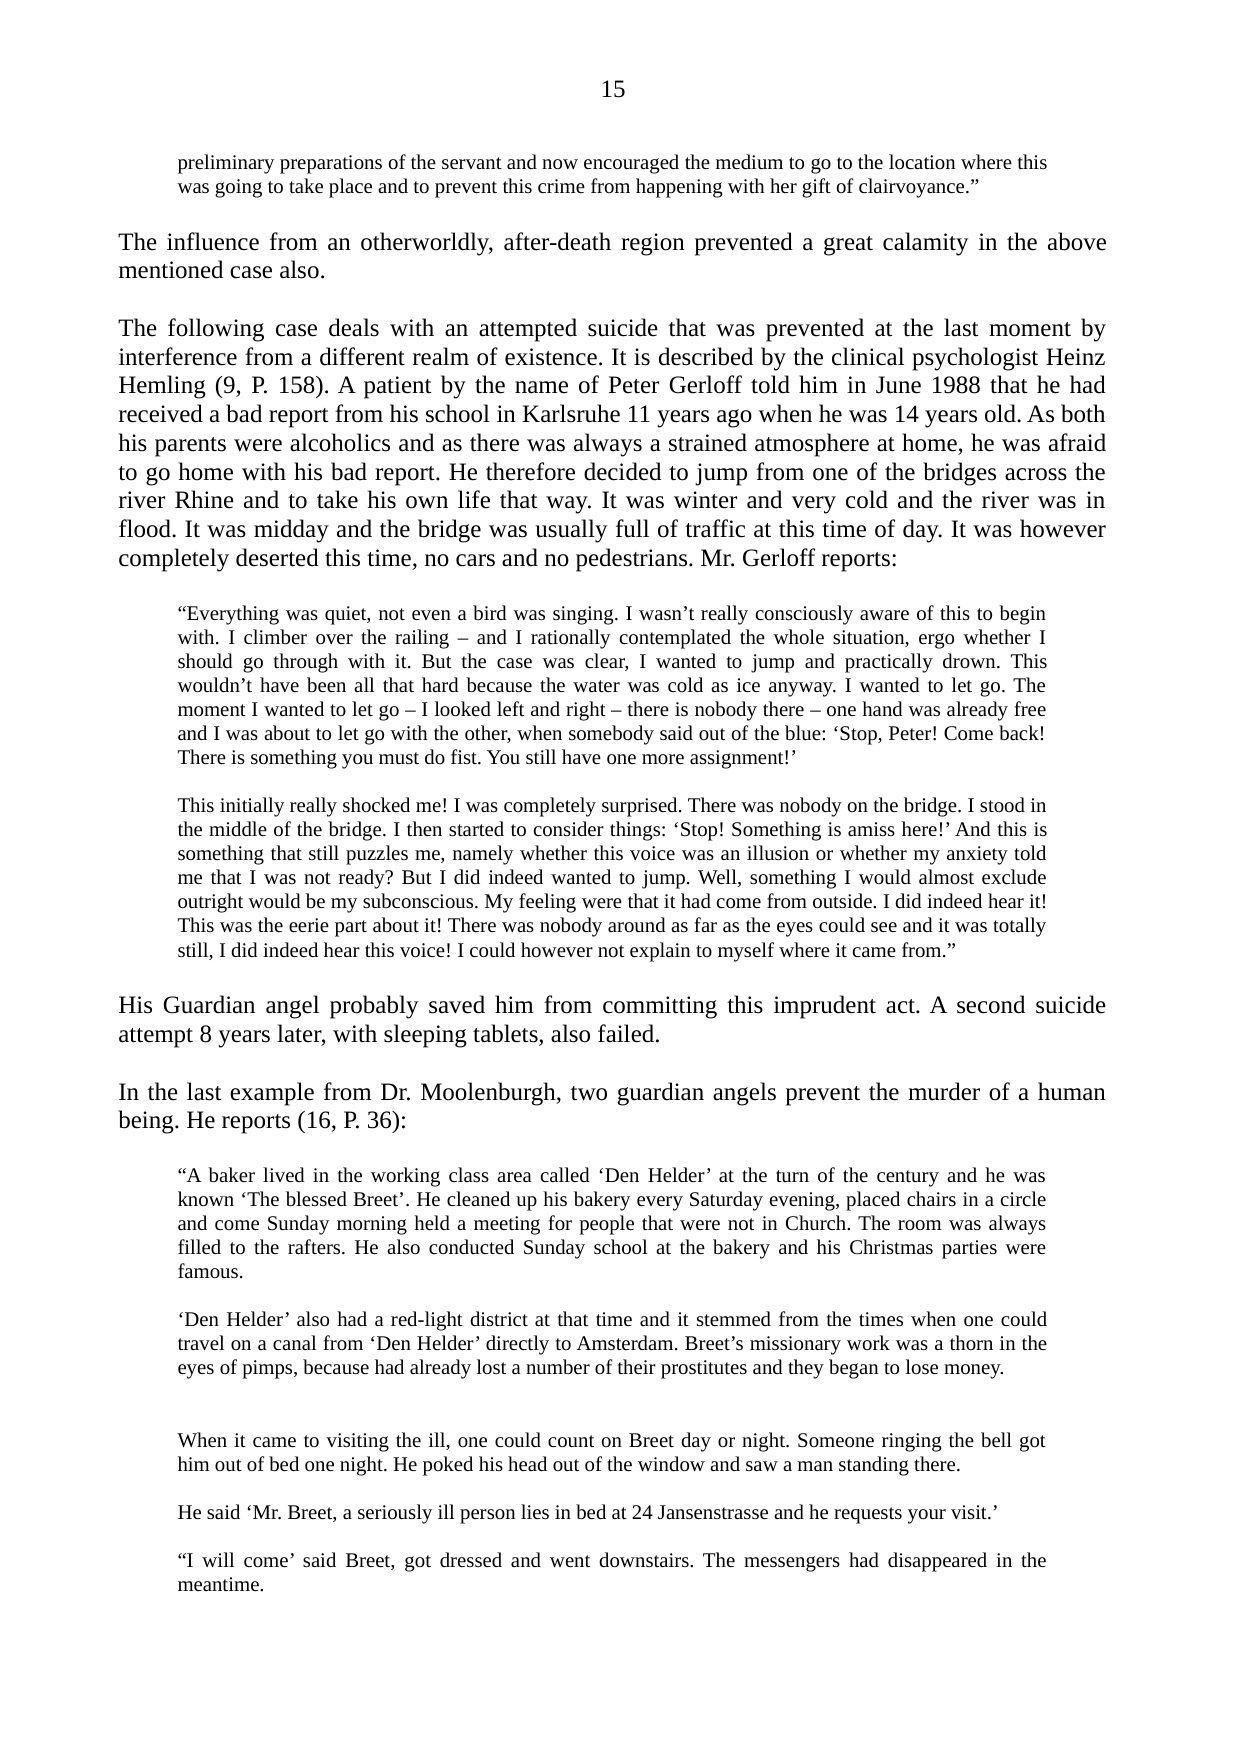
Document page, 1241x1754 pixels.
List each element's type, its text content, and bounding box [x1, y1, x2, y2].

text ‘Den Helder’ also had a red-light district at that time and it stemmed from the times when one could travel on a canal from ‘Den Helder’ directly to Amsterdam. Breet’s missionary work was a thorn in the eyes of pimps, because had already lost a number of their prostitutes and they began to lose money. [177, 1307, 1048, 1379]
text The following case deals with an attempted suicide that was prevented at the last moment by interference from a different realm of existence. It is described by the clinical psychologist Heinz Hemling (9, P. 158). A patient by the name of Peter Gerloff told him in June 1988 that he had received a bad report from his school in Karlsruhe 11 years ago when he was 14 years old. As both his parents were alcoholics and as there was always a strained atmosphere at home, he was afraid to go home with his bad report. He therefore decided to jump from one of the bridges across the river Rhine and to take his own life that way. It was winter and very cold and the river was in flood. It was midday and the bridge was usually full of traffic at this time of day. It was however completely deserted this time, no cars and no pedestrians. Mr. Gerloff reports: [118, 313, 1107, 572]
text “Everything was quiet, not even a bird was singing. I wasn’t really consciously aware of this to begin with. I climber over the railing – and I rationally contemplated the whole situation, ergo whether I should go through with it. But the case was clear, I wanted to jump and practically drown. This wouldn’t have been all that hard because the water was cold as ice anyway. I wanted to let go. The moment I wanted to let go – I looked left and right – there is nobody there – one hand was already free and I was about to let go with the other, when somebody said out of the blue: ‘Stop, Peter! Come back! There is something you must do fist. You still have one more assignment!’ [177, 601, 1048, 769]
text “A baker lived in the working class area called ‘Den Helder’ at the turn of the century and he was known ‘The blessed Breet’. He cleaned up his bakery every Saturday evening, placed chairs in a circle and come Sunday morning held a meeting for people that were not in Church. The room was always filled to the rafters. He also conducted Sunday school at the bakery and his Christmas parties were famous. [177, 1163, 1048, 1283]
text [177, 150, 1048, 198]
text He said ‘Mr. Breet, a seriously ill person lies in bed at 24 Jansenstrasse and he requests your visit.’ [177, 1500, 1048, 1524]
text His Guardian angel probably saved him from committing this imprudent act. A second suicide attempt 8 years later, with sleeping tablets, also failed. [118, 990, 1107, 1048]
text The influence from an otherworldly, after-death region prevented a great calamity in the above mentioned case also. [118, 227, 1107, 284]
text In the last example from Dr. Moolenburgh, two guardian angels prevent the murder of a human being. He reports (16, P. 36): [118, 1077, 1107, 1134]
text “I will come’ said Breet, got dressed and went downstairs. The messengers had disappeared in the meantime. [177, 1548, 1048, 1596]
text This initially really shocked me! I was completely surprised. There was nobody on the bridge. I stood in the middle of the bridge. I then started to consider things: ‘Stop! Something is amiss here!’ And this is something that still puzzles me, namely whether this voice was an illusion or whether my anxiety told me that I was not ready? But I did indeed wanted to jump. Well, something I would almost exclude outright would be my subconscious. My feeling were that it had come from outside. I did indeed hear it! This was the eerie part about it! There was nobody around as far as the eyes could see and it was totally still, I did indeed hear this voice! I could however not explain to myself where it came from.” [177, 793, 1048, 962]
text When it came to visiting the ill, one could count on Breet day or night. Someone ringing the bell got him out of bed one night. He poked his head out of the window and saw a man standing there. [177, 1427, 1048, 1476]
